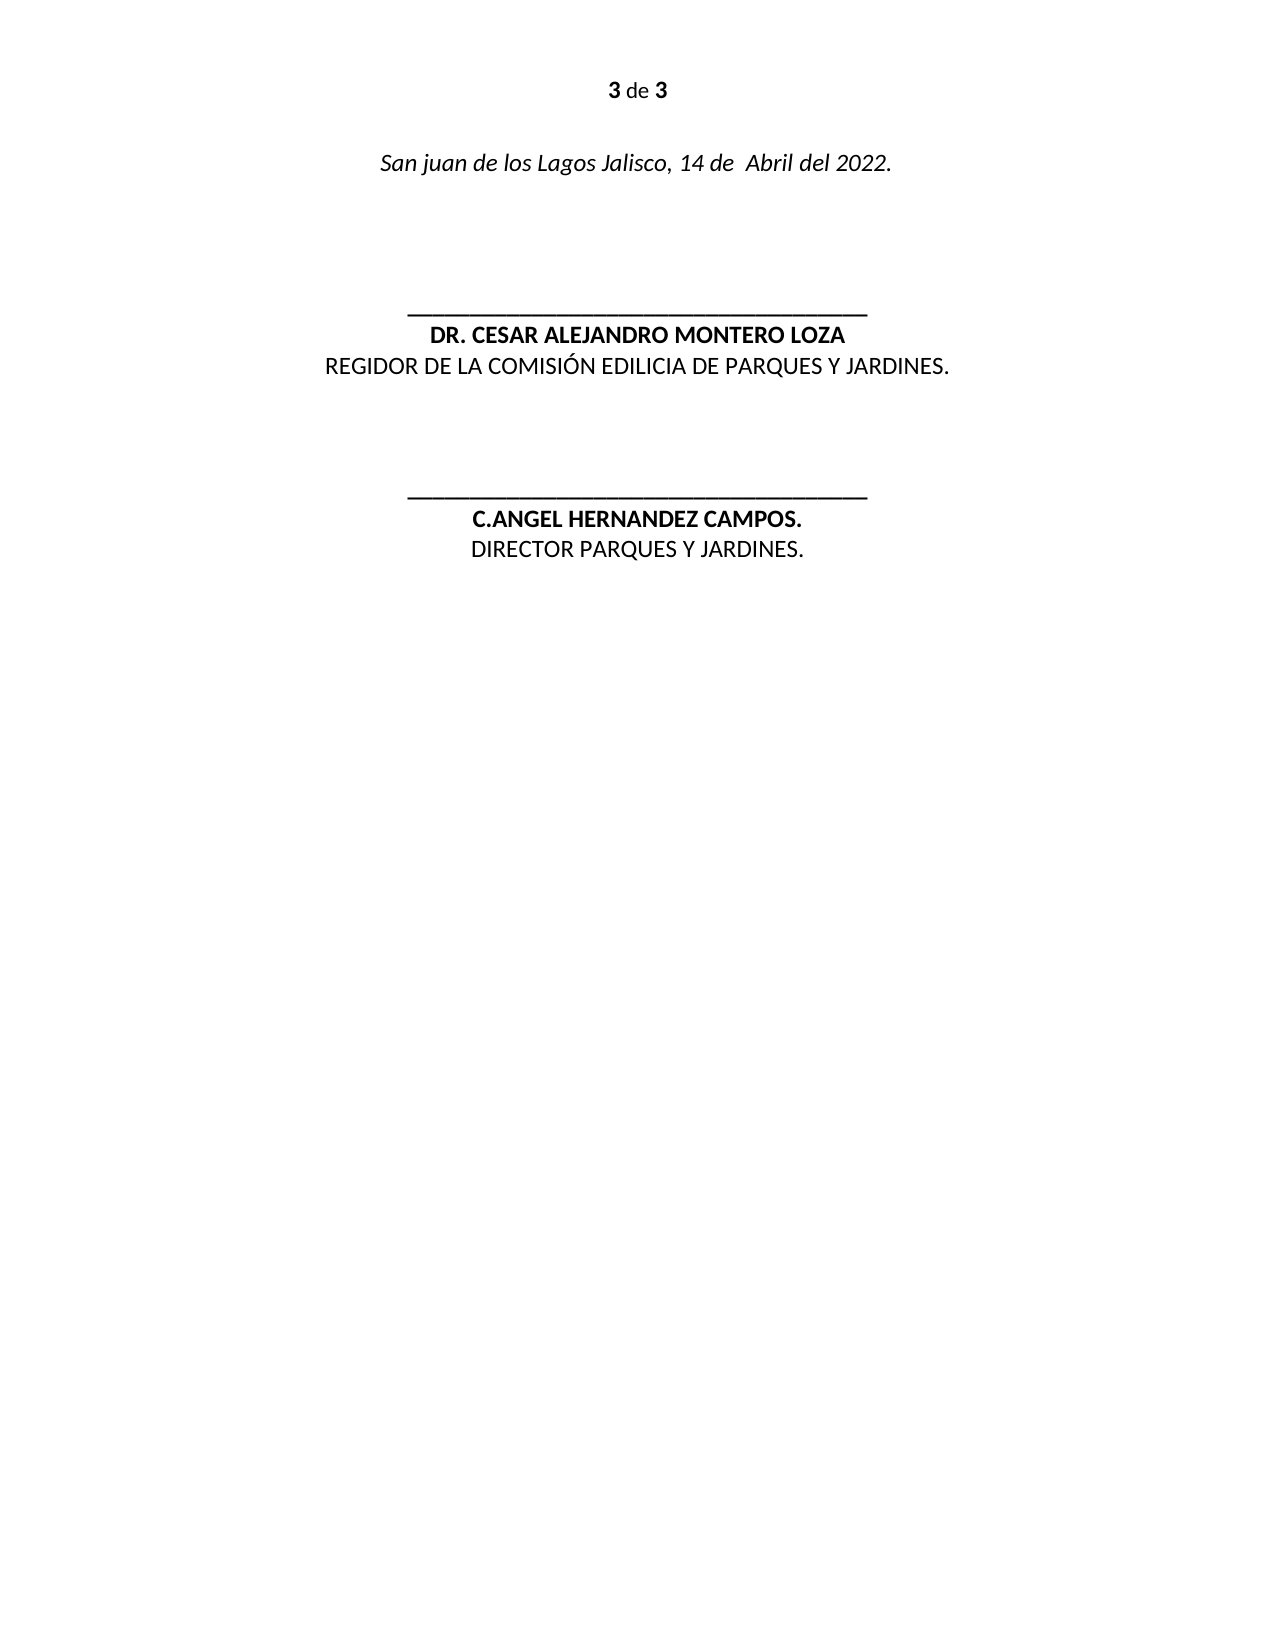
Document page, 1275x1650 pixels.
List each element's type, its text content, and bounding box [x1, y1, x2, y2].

text C.ANGEL HERNANDEZ CAMPOS. [177, 503, 1098, 533]
text DR. CESAR ALEJANDRO MONTERO LOZA [177, 320, 1098, 350]
text _____________________________________ [177, 472, 1098, 503]
text REGIDOR DE LA COMISIÓN EDILICIA DE PARQUES Y JARDINES. [177, 350, 1098, 381]
text _____________________________________ [177, 289, 1098, 320]
text San juan de los Lagos Jalisco, 14 de Abril del 2022. [177, 148, 1098, 178]
text DIRECTOR PARQUES Y JARDINES. [177, 533, 1098, 564]
